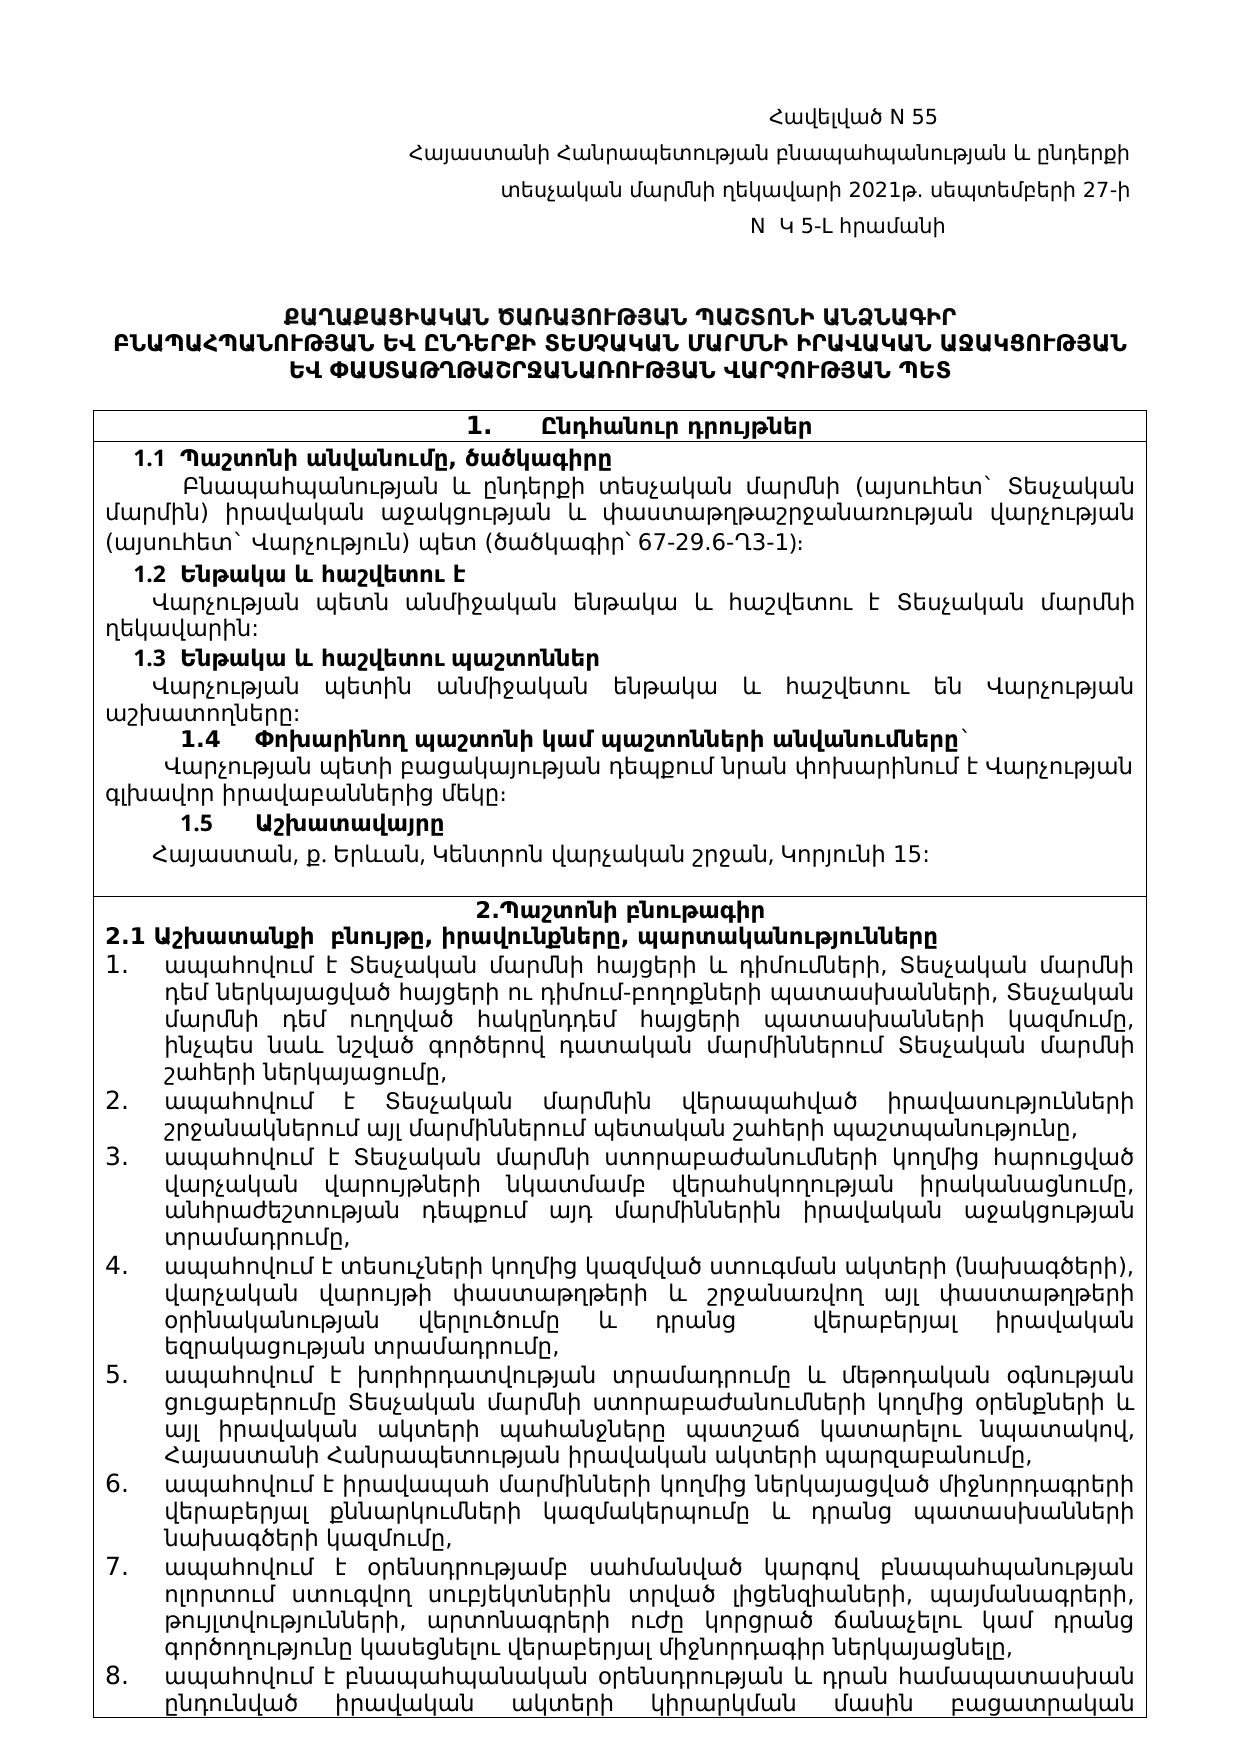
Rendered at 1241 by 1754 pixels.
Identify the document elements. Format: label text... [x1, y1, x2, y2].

text N Կ 5-Լ հրամանի [105, 214, 1130, 238]
text տեսչական մարմնի ղեկավարի 2021թ. սեպտեմբերի 27-ի [105, 178, 1130, 202]
text ԲՆԱՊԱՀՊԱՆՈՒԹՅԱՆ ԵՎ ԸՆԴԵՐՔԻ ՏԵՍՉԱԿԱՆ ՄԱՐՄՆԻ ԻՐԱՎԱԿԱՆ ԱՋԱԿՑՈՒԹՅԱՆ ԵՎ ՓԱՍՏԱԹՂԹԱՇՐՋԱՆԱՌՈՒԹՅԱՆ ՎԱՐՉՈՒԹՅԱՆ ՊԵՏ [105, 330, 1135, 384]
table_cell Պաշտոնի անվանումը, ծածկագիրը Բնապահպանության և ընդերքի տեսչական մարմնի (այսուհետ` Տեսչական մարմին) իրավական աջակցության և փաստաթղթաշրջանառության վարչության (այսուհետ` Վարչություն) պետ (ծածկագիր՝ 67-29.6-Ղ3-1)։ Ենթակա և հաշվետու է Վարչության պետն անմիջական ենթակա և հաշվետու է Տեսչական մարմնի ղեկավարին: Ենթակա և հաշվետու պաշտոններ Վարչության պետին անմիջական ենթակա և հաշվետու են Վարչության աշխատողները: Փոխարինող պաշտոնի կամ պաշտոնների անվանումները` Վարչության պետի բացակայության դեպքում նրան փոխարինում է Վարչության գլխավոր իրավաբաններից մեկը։ Աշխատավայրը Հայաստան, ք. Երևան, Կենտրոն վարչական շրջան, Կորյունի 15: [94, 442, 1146, 896]
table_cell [94, 897, 1146, 1717]
table_header Ընդհանուր դրույթներ [94, 411, 1146, 441]
text Հայաստանի Հանրապետության բնապահպանության և ընդերքի [105, 141, 1130, 166]
text ՔԱՂԱՔԱՑԻԱԿԱՆ ԾԱՌԱՅՈՒԹՅԱՆ ՊԱՇՏՈՆԻ ԱՆՁՆԱԳԻՐ [105, 304, 1135, 330]
text Հավելված N 55 [105, 105, 1130, 129]
